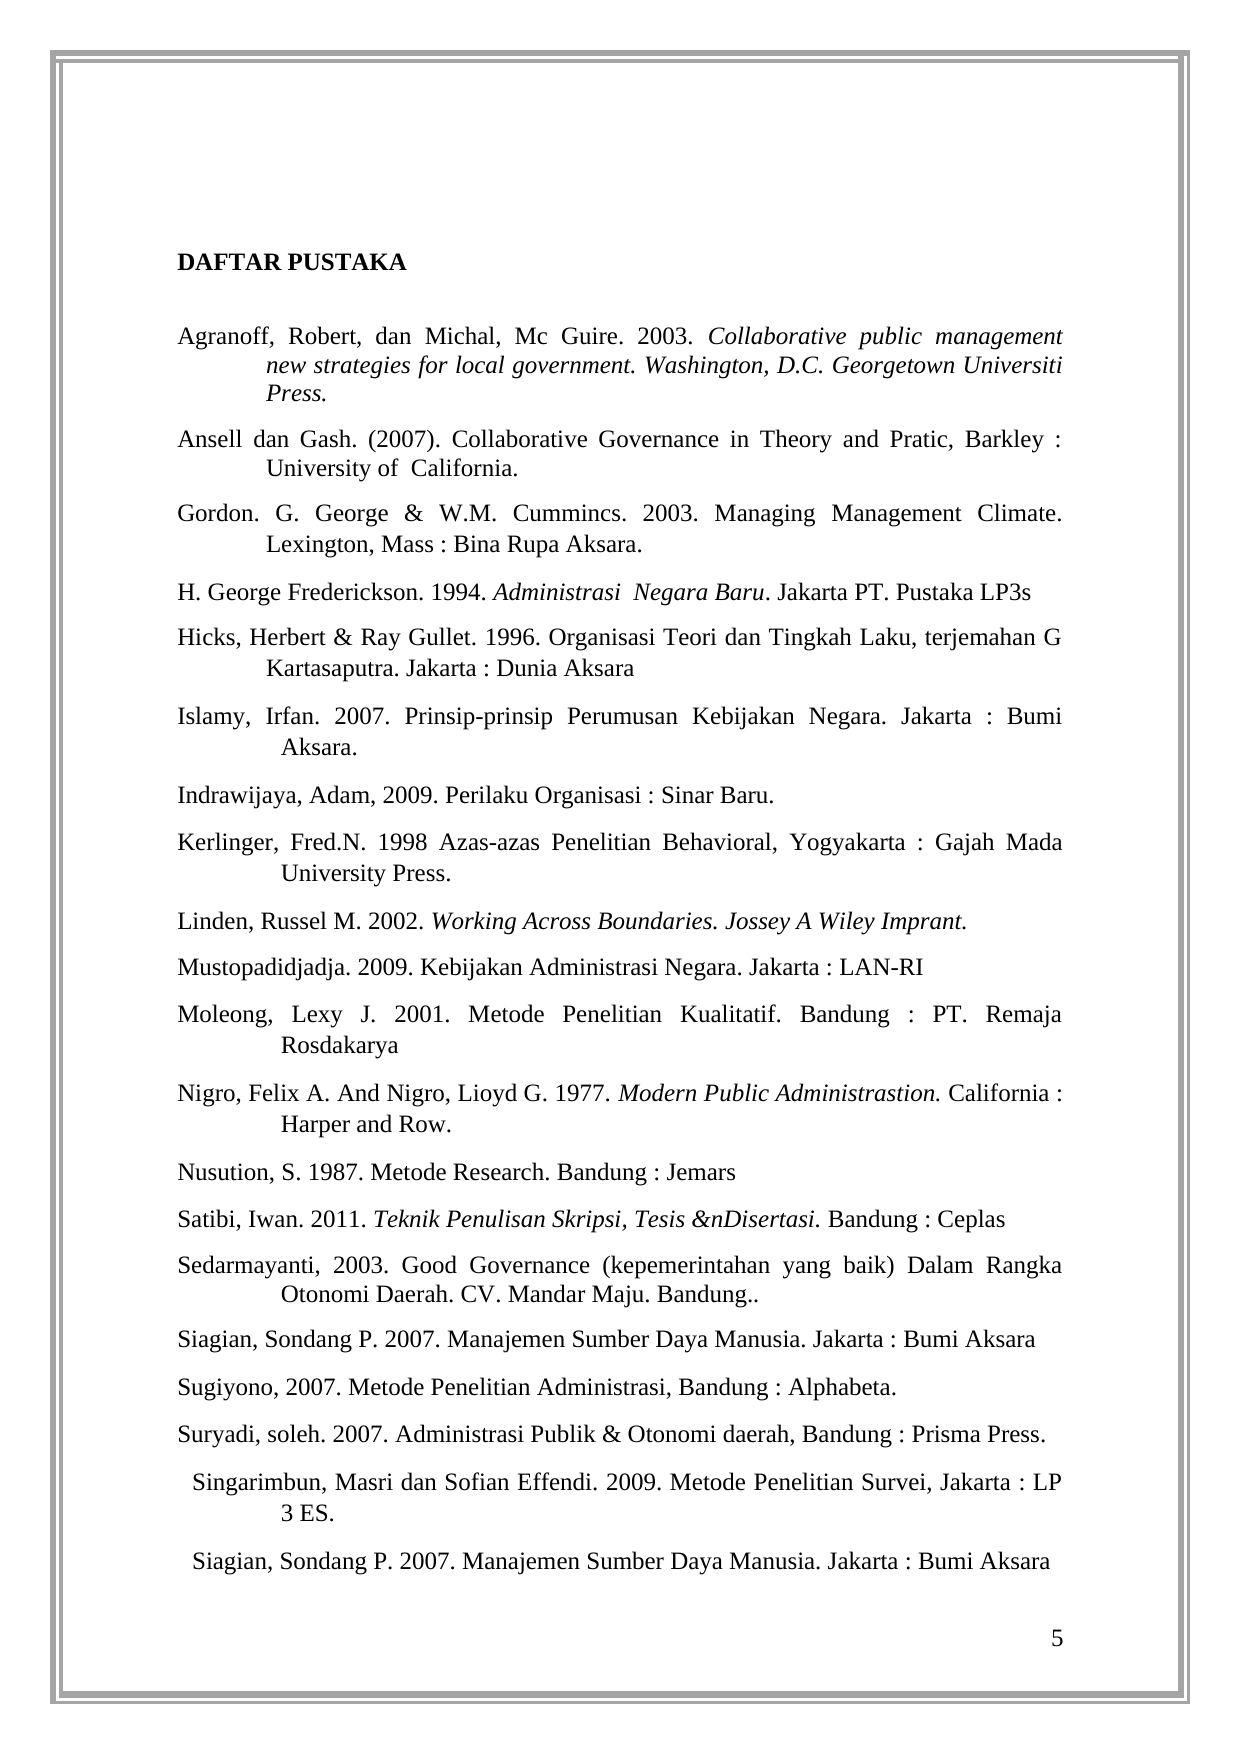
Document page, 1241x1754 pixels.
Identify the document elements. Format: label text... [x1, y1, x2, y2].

text Mustopadidjadja. 2009. Kebijakan Administrasi Negara. Jakarta : LAN-RI [177, 952, 1063, 980]
text Ansell dan Gash. (2007). Collaborative Governance in Theory and Pratic, Barkley : University of California. [177, 424, 1063, 481]
text Hicks, Herbert & Ray Gullet. 1996. Organisasi Teori dan Tingkah Laku, terjemahan G Kartasaputra. Jakarta : Dunia Aksara [177, 622, 1063, 682]
text Sedarmayanti, 2003. Good Governance (kepemerintahan yang baik) Dalam Rangka Otonomi Daerah. CV. Mandar Maju. Bandung.. [177, 1250, 1063, 1307]
text Siagian, Sondang P. 2007. Manajemen Sumber Daya Manusia. Jakarta : Bumi Aksara [177, 1324, 1063, 1353]
text Nigro, Felix A. And Nigro, Lioyd G. 1977. Modern Public Administrastion. California : Harper and Row. [177, 1078, 1063, 1138]
text Agranoff, Robert, dan Michal, Mc Guire. 2003. Collaborative public management new strategies for local government. Washington, D.C. Georgetown Universiti Press. [177, 321, 1063, 407]
text Kerlinger, Fred.N. 1998 Azas-azas Penelitian Behavioral, Yogyakarta : Gajah Mada University Press. [177, 827, 1063, 887]
text Gordon. G. George & W.M. Cummincs. 2003. Managing Management Climate. Lexington, Mass : Bina Rupa Aksara. [177, 498, 1063, 558]
text Singarimbun, Masri dan Sofian Effendi. 2009. Metode Penelitian Survei, Jakarta : LP 3 ES. [192, 1467, 1063, 1527]
text DAFTAR PUSTAKA [177, 247, 1063, 276]
text H. George Frederickson. 1994. Administrasi Negara Baru. Jakarta PT. Pustaka LP3s [177, 577, 1063, 606]
text Sugiyono, 2007. Metode Penelitian Administrasi, Bandung : Alphabeta. [177, 1372, 1063, 1401]
text Nusution, S. 1987. Metode Research. Bandung : Jemars [177, 1157, 1063, 1186]
text Islamy, Irfan. 2007. Prinsip-prinsip Perumusan Kebijakan Negara. Jakarta : Bumi Aksara. [177, 701, 1063, 761]
text Indrawijaya, Adam, 2009. Perilaku Organisasi : Sinar Baru. [177, 780, 1063, 808]
text Linden, Russel M. 2002. Working Across Boundaries. Jossey A Wiley Imprant. [177, 906, 1063, 935]
text Moleong, Lexy J. 2001. Metode Penelitian Kualitatif. Bandung : PT. Remaja Rosdakarya [177, 999, 1063, 1059]
text Satibi, Iwan. 2011. Teknik Penulisan Skripsi, Tesis &nDisertasi. Bandung : Ceplas [177, 1204, 1063, 1233]
text Siagian, Sondang P. 2007. Manajemen Sumber Daya Manusia. Jakarta : Bumi Aksara [192, 1546, 1063, 1575]
text Suryadi, soleh. 2007. Administrasi Publik & Otonomi daerah, Bandung : Prisma Press. [177, 1419, 1063, 1448]
